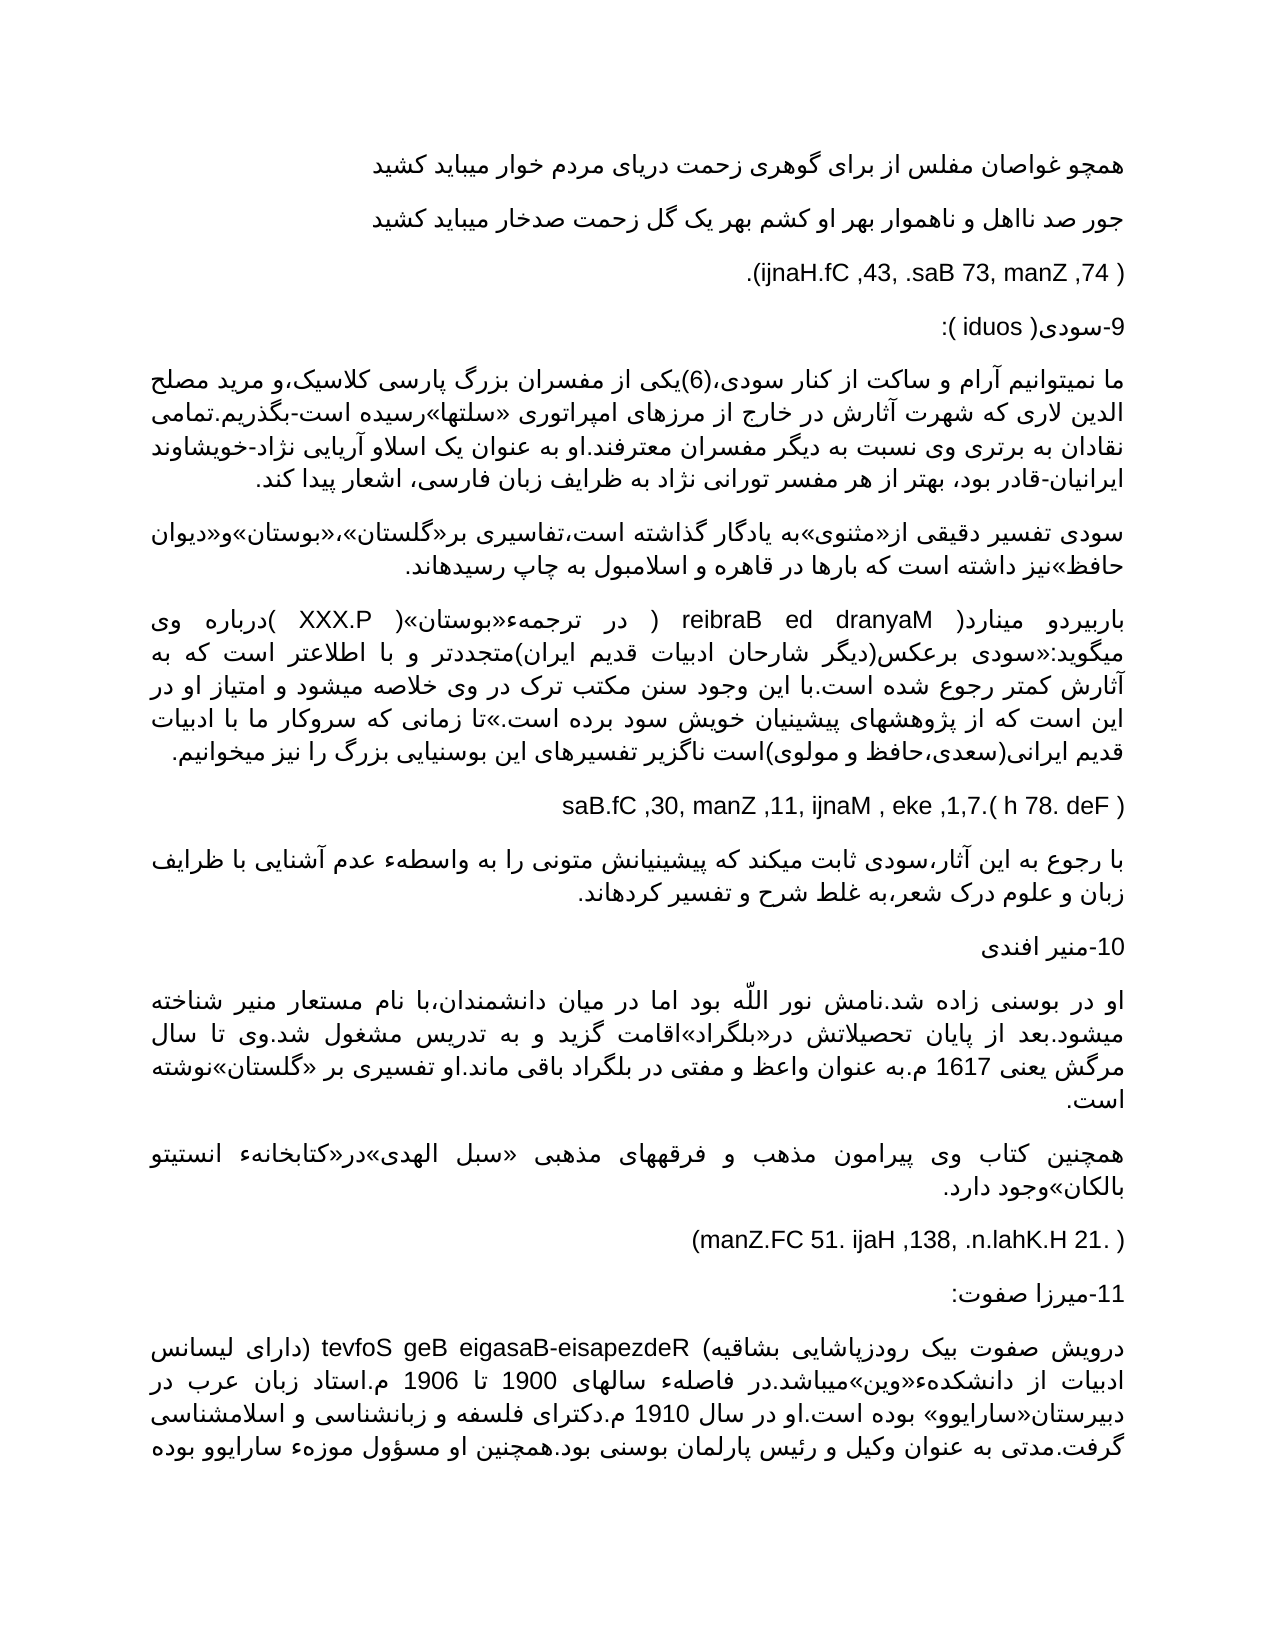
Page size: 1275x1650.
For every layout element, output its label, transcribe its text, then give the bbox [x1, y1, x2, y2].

text با رجوع به این آثار،سودی ثابت می‏کند که‏ پیشینیانش متونی را به واسطهء عدم آشنایی با ظرایف‏ زبان و علوم درک شعر،به غلط شرح و تفسیر کرده‏اند. [150, 845, 1125, 907]
text 9-سودی( iduos ): [150, 312, 1125, 340]
text ( .manZ.FC 51. ijaH ,138, .n.lahK.H 21) [150, 1226, 1125, 1254]
text 10-منیر افندی [150, 932, 1125, 961]
text او در بوسنی زاده شد.نامش نور اللّه بود اما در میان‏ دانشمندان،با نام مستعار منیر شناخته می‏شود.بعد از پایان تحصیلاتش در«بلگراد»اقامت گزید و به تدریس‏ مشغول شد.وی تا سال مرگش یعنی 1617 م.به‏ عنوان واعظ و مفتی در بلگراد باقی ماند.او تفسیری بر «گلستان»نوشته است. [150, 986, 1125, 1113]
text باربیردو مینارد( reibraB ed dranyaM ( در ترجمهء«بوستان»( XXX.P )درباره وی‏ می‏گوید:«سودی برعکس(دیگر شارحان ادبیات قدیم‏ ایران)متجددتر و با اطلاع‏تر است که به آثارش کمتر رجوع شده است.با این وجود سنن مکتب ترک در وی‏ خلاصه می‏شود و امتیاز او در این است که از پژوهشهای‏ پیشینیان خویش سود برده است.»تا زمانی که‏ سروکار ما با ادبیات قدیم ایرانی(سعدی،حافظ و مولوی)است ناگزیر تفسیرهای این بوسنیایی بزرگ را نیز می‏خوانیم. [150, 605, 1125, 766]
text جور صد نااهل و ناهموار بهر او کشم‏ بهر یک گل زحمت صدخار می‏باید کشید [150, 204, 1125, 233]
text ( ijnaH.fC ,43, .saB 73, manZ ,74). [150, 258, 1125, 286]
text سودی تفسیر دقیقی از«مثنوی»به یادگار گذاشته‏ است،تفاسیری بر«گلستان»،«بوستان»و«دیوان‏ حافظ»نیز داشته است که بارها در قاهره و اسلامبول به‏ چاپ رسیده‏اند. [150, 518, 1125, 580]
text همچنین کتاب وی پیرامون مذهب و فرقه‏های مذهبی‏ «سبل الهدی»در«کتابخانهء انستیتو بالکان»وجود دارد. [150, 1139, 1125, 1200]
text ما نمی‏توانیم آرام و ساکت از کنار سودی،(6)یکی از مفسران بزرگ پارسی کلاسیک،و مرید مصلح الدین‏ لاری که شهرت آثارش در خارج از مرزهای امپراتوری‏ «سلت‏ها»رسیده است-بگذریم.تمامی نقادان به‏ برتری وی نسبت به دیگر مفسران معترفند.او به عنوان‏ یک اسلاو آریایی نژاد-خویشاوند ایرانیان-قادر بود، بهتر از هر مفسر تورانی نژاد به ظرایف زبان فارسی، اشعار پیدا کند. [150, 365, 1125, 493]
text ( saB.fC ,30, manZ ,11, ijnaM , eke ,1,7.( h 78. deF [150, 791, 1125, 820]
text 11-میرزا صفوت: [150, 1279, 1125, 1308]
text همچو غواصان مفلس از برای گوهری‏ زحمت دریای مردم خوار می‏باید کشید [150, 150, 1125, 179]
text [150, 1333, 1125, 1461]
